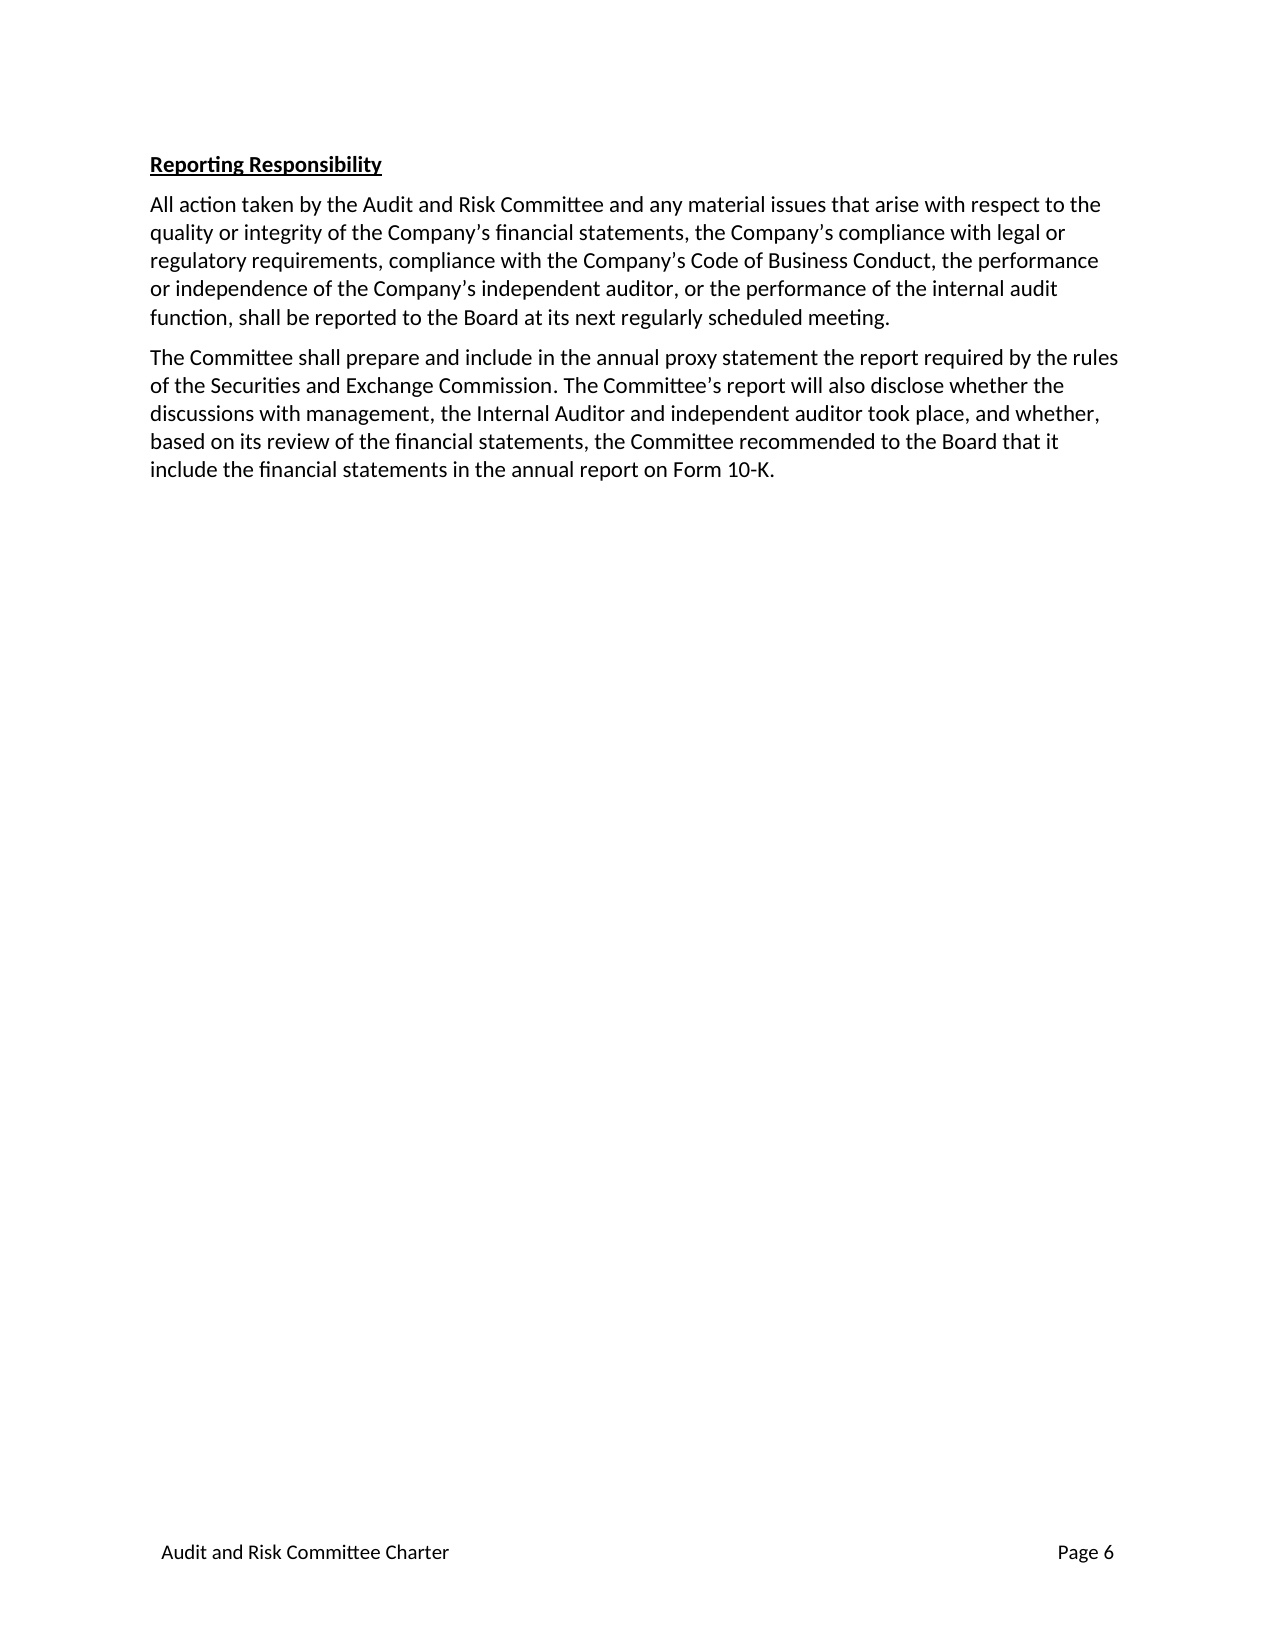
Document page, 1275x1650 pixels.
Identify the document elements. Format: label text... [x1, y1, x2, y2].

text Reporting Responsibility [150, 150, 1125, 178]
text All action taken by the Audit and Risk Committee and any material issues that arise with respect to the quality or integrity of the Company’s financial statements, the Company’s compliance with legal or regulatory requirements, compliance with the Company’s Code of Business Conduct, the performance or independence of the Company’s independent auditor, or the performance of the internal audit function, shall be reported to the Board at its next regularly scheduled meeting. [150, 191, 1125, 331]
text The Committee shall prepare and include in the annual proxy statement the report required by the rules of the Securities and Exchange Commission. The Committee’s report will also disclose whether the discussions with management, the Internal Auditor and independent auditor took place, and whether, based on its review of the financial statements, the Committee recommended to the Board that it include the financial statements in the annual report on Form 10-K. [150, 343, 1125, 483]
